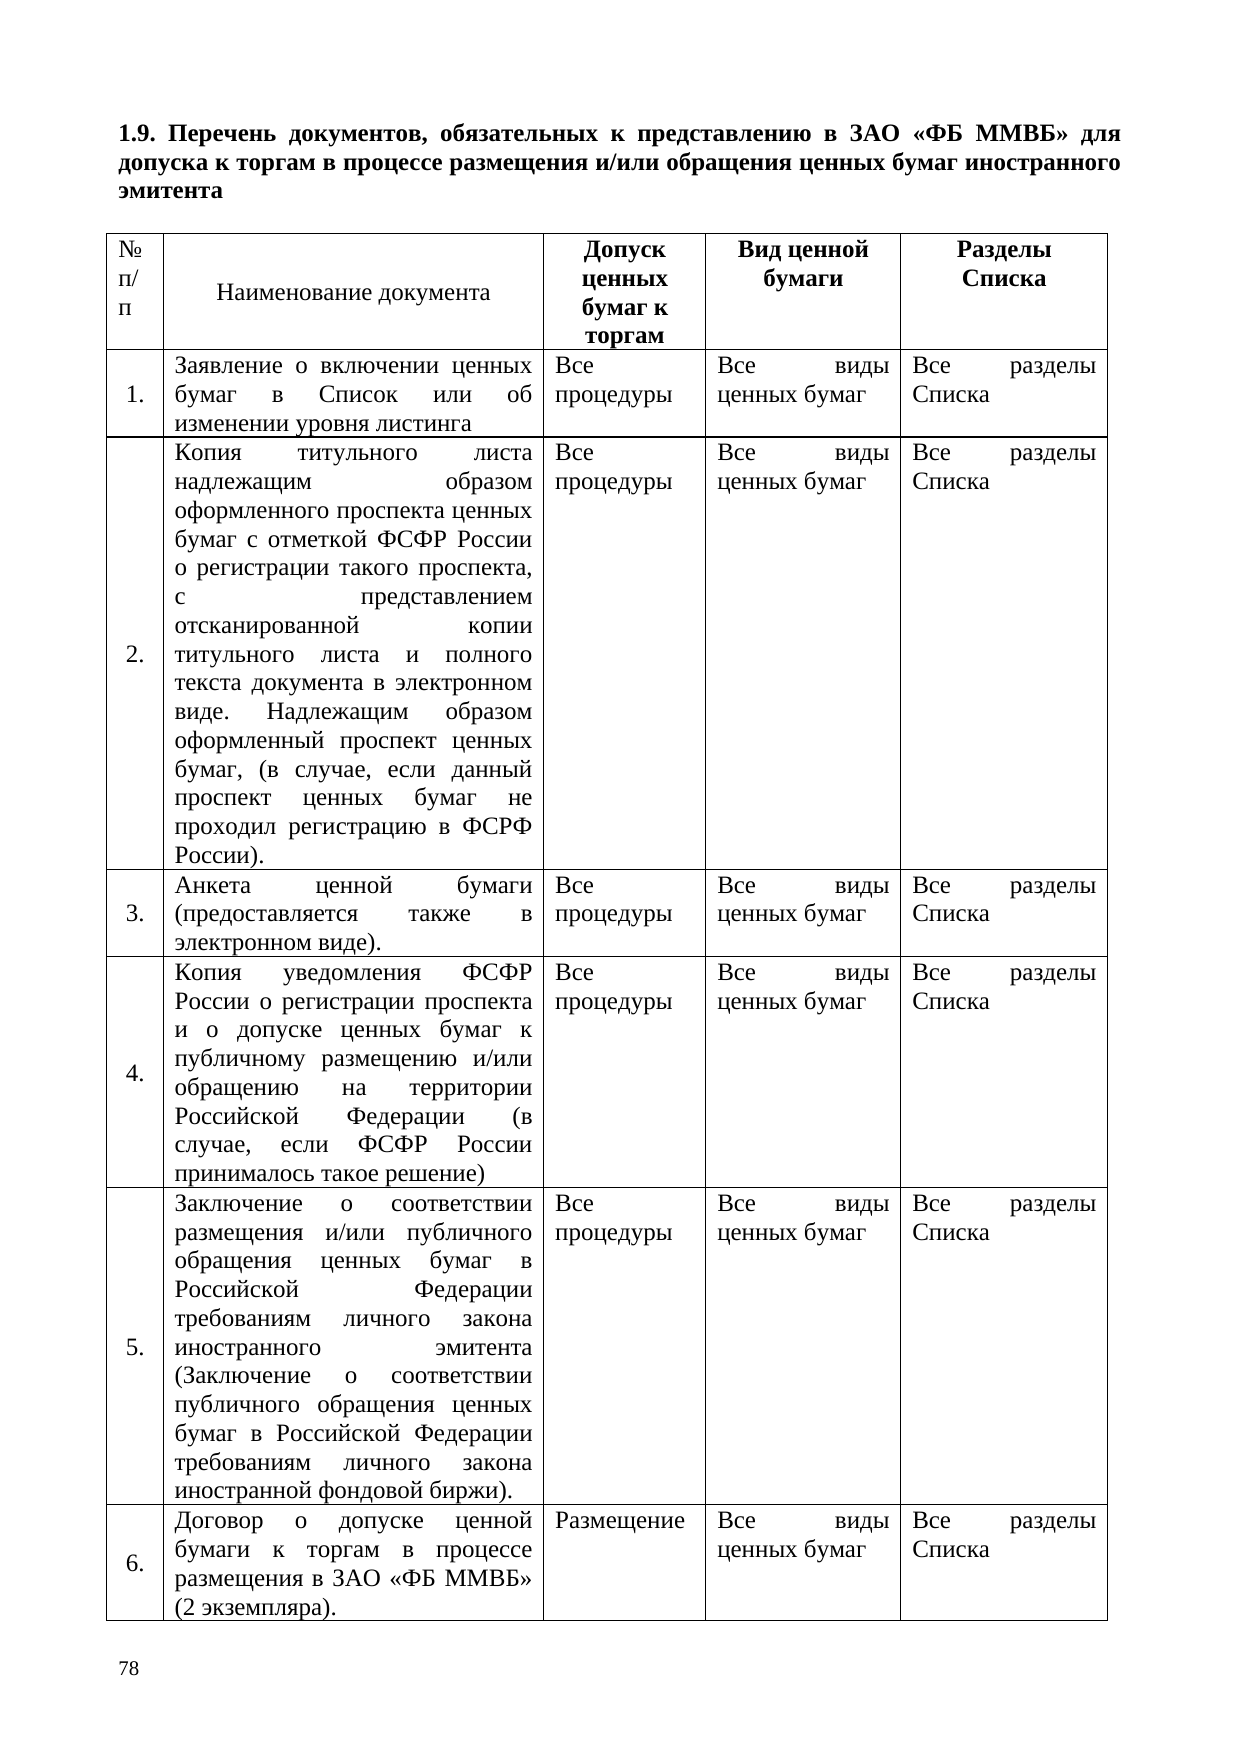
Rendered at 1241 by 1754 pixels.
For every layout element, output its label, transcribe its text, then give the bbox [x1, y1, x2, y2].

table_cell Все разделы Списка [901, 957, 1107, 1187]
table_cell 4. [107, 957, 163, 1187]
table_cell Копия уведомления ФСФР России о регистрации проспекта и о допуске ценных бумаг к публичному размещению и/или обращению на территории Российской Федерации (в случае, если ФСФР России принималось такое решение) [164, 957, 543, 1187]
table_cell Все процедуры [544, 438, 705, 869]
subtitle 1.9. Перечень документов, обязательных к представлению в ЗАО «ФБ ММВБ» для допуска к торгам в процессе размещения и/или обращения ценных бумаг иностранного эмитента [118, 118, 1122, 204]
table_cell Все виды ценных бумаг [706, 1188, 900, 1504]
table_cell Все процедуры [544, 957, 705, 1187]
table_cell Все разделы Списка [901, 870, 1107, 956]
table_cell Все процедуры [544, 870, 705, 956]
table_cell 1. [107, 350, 163, 436]
table_header № п/п [107, 234, 163, 349]
table_cell Договор о допуске ценной бумаги к торгам в процессе размещения в ЗАО «ФБ ММВБ» (2 экземпляра). [164, 1505, 543, 1620]
table_cell 6. [107, 1505, 163, 1620]
table_cell Все разделы Списка [901, 1188, 1107, 1504]
table_header Наименование документа [164, 234, 543, 349]
table_cell Все разделы Списка [901, 438, 1107, 869]
table_cell 2. [107, 438, 163, 869]
table_cell Все виды ценных бумаг [706, 350, 900, 436]
table_cell Все виды ценных бумаг [706, 438, 900, 869]
table_cell Размещение [544, 1505, 705, 1620]
table_cell Все разделы Списка [901, 350, 1107, 436]
table_cell Все процедуры [544, 350, 705, 436]
table_header Допуск ценных бумаг к торгам [544, 234, 705, 349]
table_cell Заявление о включении ценных бумаг в Список или об изменении уровня листинга [164, 350, 543, 436]
table_header Разделы Списка [901, 234, 1107, 349]
table_cell 5. [107, 1188, 163, 1504]
table_cell Все виды ценных бумаг [706, 957, 900, 1187]
table_cell Все разделы Списка [901, 1505, 1107, 1620]
table_cell 3. [107, 870, 163, 956]
table_cell Заключение о соответствии размещения и/или публичного обращения ценных бумаг в Российской Федерации требованиям личного закона иностранного эмитента (Заключение о соответствии публичного обращения ценных бумаг в Российской Федерации требованиям личного закона иностранной фондовой биржи). [164, 1188, 543, 1504]
table_cell Все процедуры [544, 1188, 705, 1504]
table_cell Анкета ценной бумаги (предоставляется также в электронном виде). [164, 870, 543, 956]
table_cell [706, 1505, 900, 1620]
table_cell Все виды ценных бумаг [706, 870, 900, 956]
table_cell Копия титульного листа надлежащим образом оформленного проспекта ценных бумаг с отметкой ФСФР России о регистрации такого проспекта, с представлением отсканированной копии титульного листа и полного текста документа в электронном виде. Надлежащим образом оформленный проспект ценных бумаг, (в случае, если данный проспект ценных бумаг не проходил регистрацию в ФСРФ России). [164, 438, 543, 869]
table_header Вид ценной бумаги [706, 234, 900, 349]
